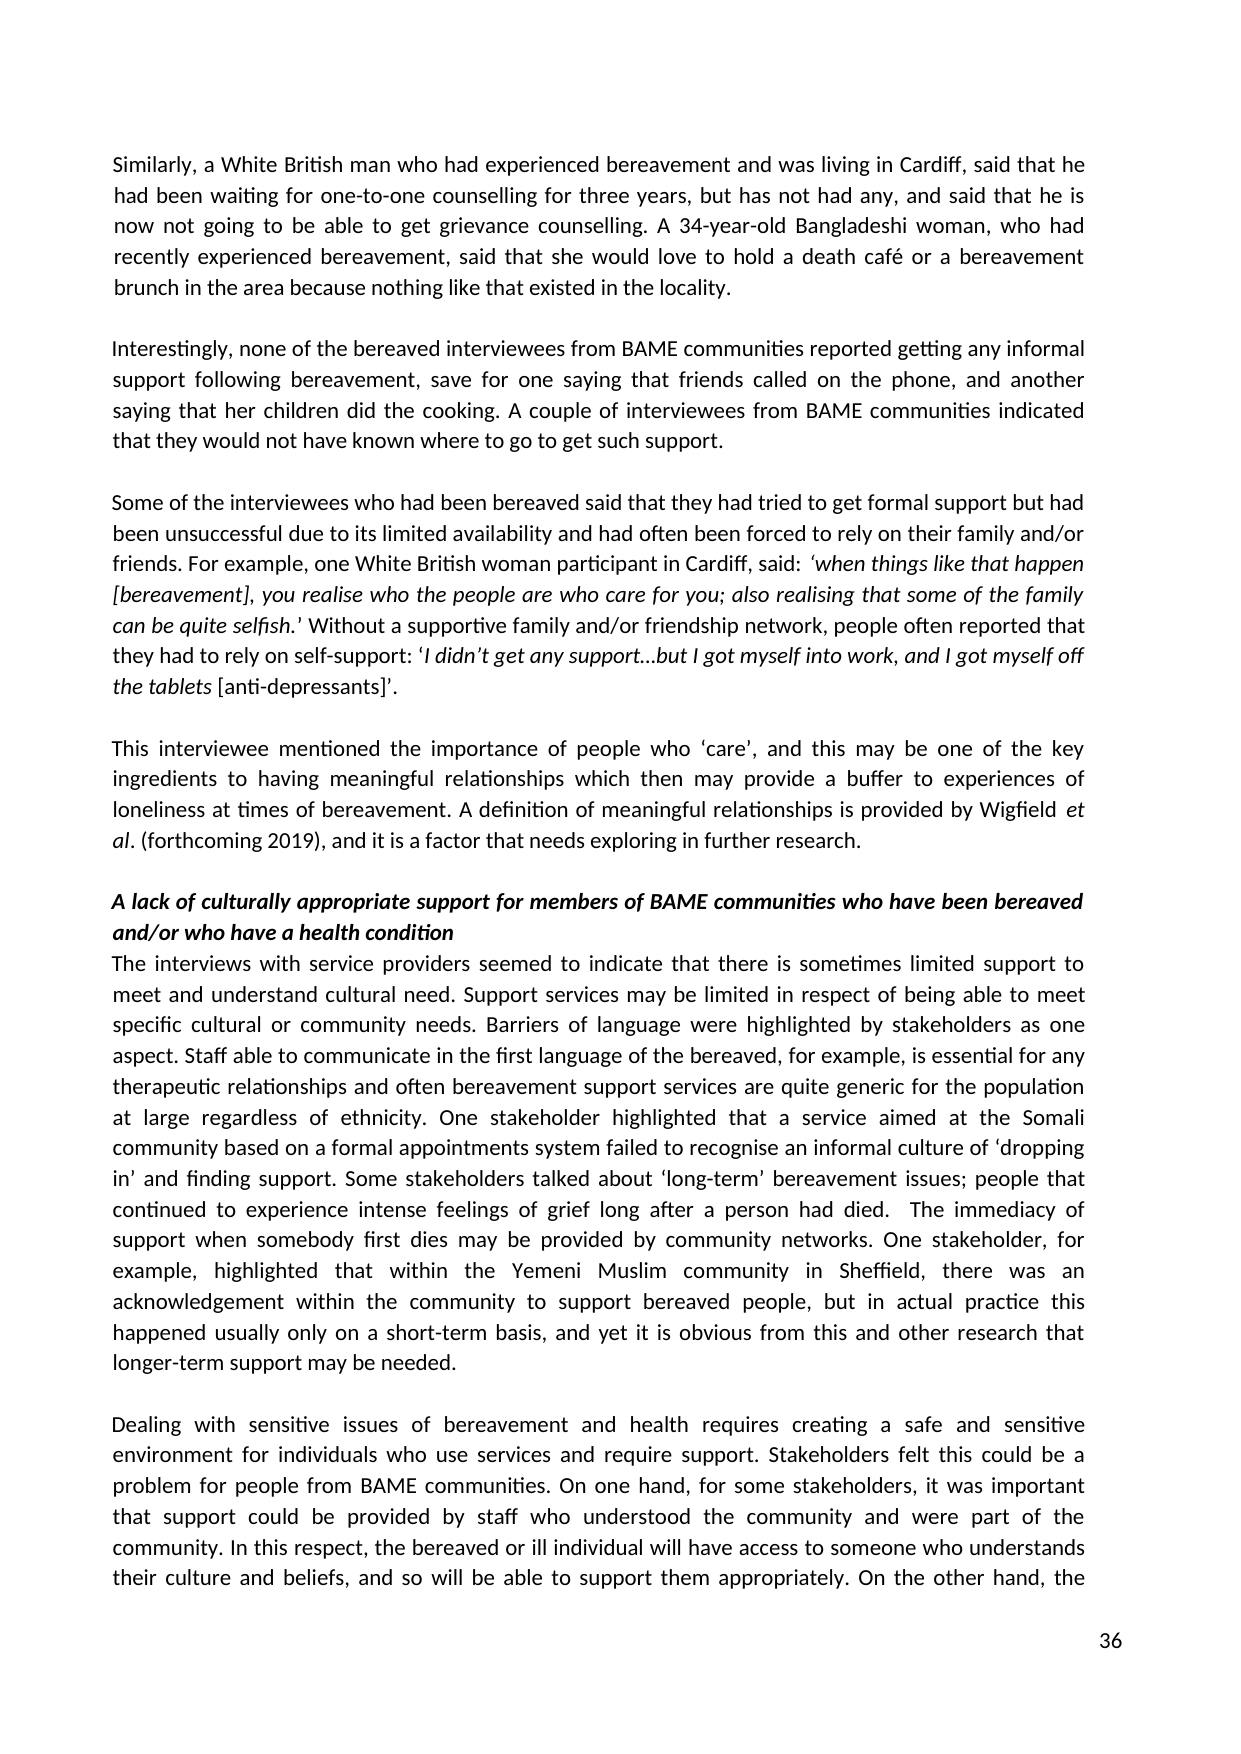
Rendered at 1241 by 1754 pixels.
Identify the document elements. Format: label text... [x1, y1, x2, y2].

text Some of the interviewees who had been bereaved said that they had tried to get formal support but had been unsuccessful due to its limited availability and had often been forced to rely on their family and/or friends. For example, one White British woman participant in Cardiff, said: ‘when things like that happen [bereavement], you realise who the people are who care for you; also realising that some of the family can be quite selfish.’ Without a supportive family and/or friendship network, people often reported that they had to rely on self-support: ‘I didn’t get any support…but I got myself into work, and I got myself off the tablets [anti-depressants]’. [111, 488, 1087, 700]
text A lack of culturally appropriate support for members of BAME communities who have been bereaved and/or who have a health condition [111, 887, 1087, 946]
text The interviews with service providers seemed to indicate that there is sometimes limited support to meet and understand cultural need. Support services may be limited in respect of being able to meet specific cultural or community needs. Barriers of language were highlighted by stakeholders as one aspect. Staff able to communicate in the first language of the bereaved, for example, is essential for any therapeutic relationships and often bereavement support services are quite generic for the population at large regardless of ethnicity. One stakeholder highlighted that a service aimed at the Somali community based on a formal appointments system failed to recognise an informal culture of ‘dropping in’ and finding support. Some stakeholders talked about ‘long-term’ bereavement issues; people that continued to experience intense feelings of grief long after a person had died. The immediacy of support when somebody first dies may be provided by community networks. One stakeholder, for example, highlighted that within the Yemeni Muslim community in Sheffield, there was an acknowledgement within the community to support bereaved people, but in actual practice this happened usually only on a short-term basis, and yet it is obvious from this and other research that longer-term support may be needed. [111, 949, 1087, 1376]
text Similarly, a White British man who had experienced bereavement and was living in Cardiff, said that he had been waiting for one-to-one counselling for three years, but has not had any, and said that he is now not going to be able to get grievance counselling. A 34-year-old Bangladeshi woman, who had recently experienced bereavement, said that she would love to hold a death café or a bereavement brunch in the area because nothing like that existed in the locality. [112, 150, 1087, 301]
text This interviewee mentioned the importance of people who ‘care’, and this may be one of the key ingredients to having meaningful relationships which then may provide a buffer to experiences of loneliness at times of bereavement. A definition of meaningful relationships is provided by Wigfield et al. (forthcoming 2019), and it is a factor that needs exploring in further research. [111, 734, 1087, 854]
text Interestingly, none of the bereaved interviewees from BAME communities reported getting any informal support following bereavement, save for one saying that friends called on the phone, and another saying that her children did the cooking. A couple of interviewees from BAME communities indicated that they would not have known where to go to get such support. [111, 334, 1087, 454]
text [111, 1410, 1087, 1592]
